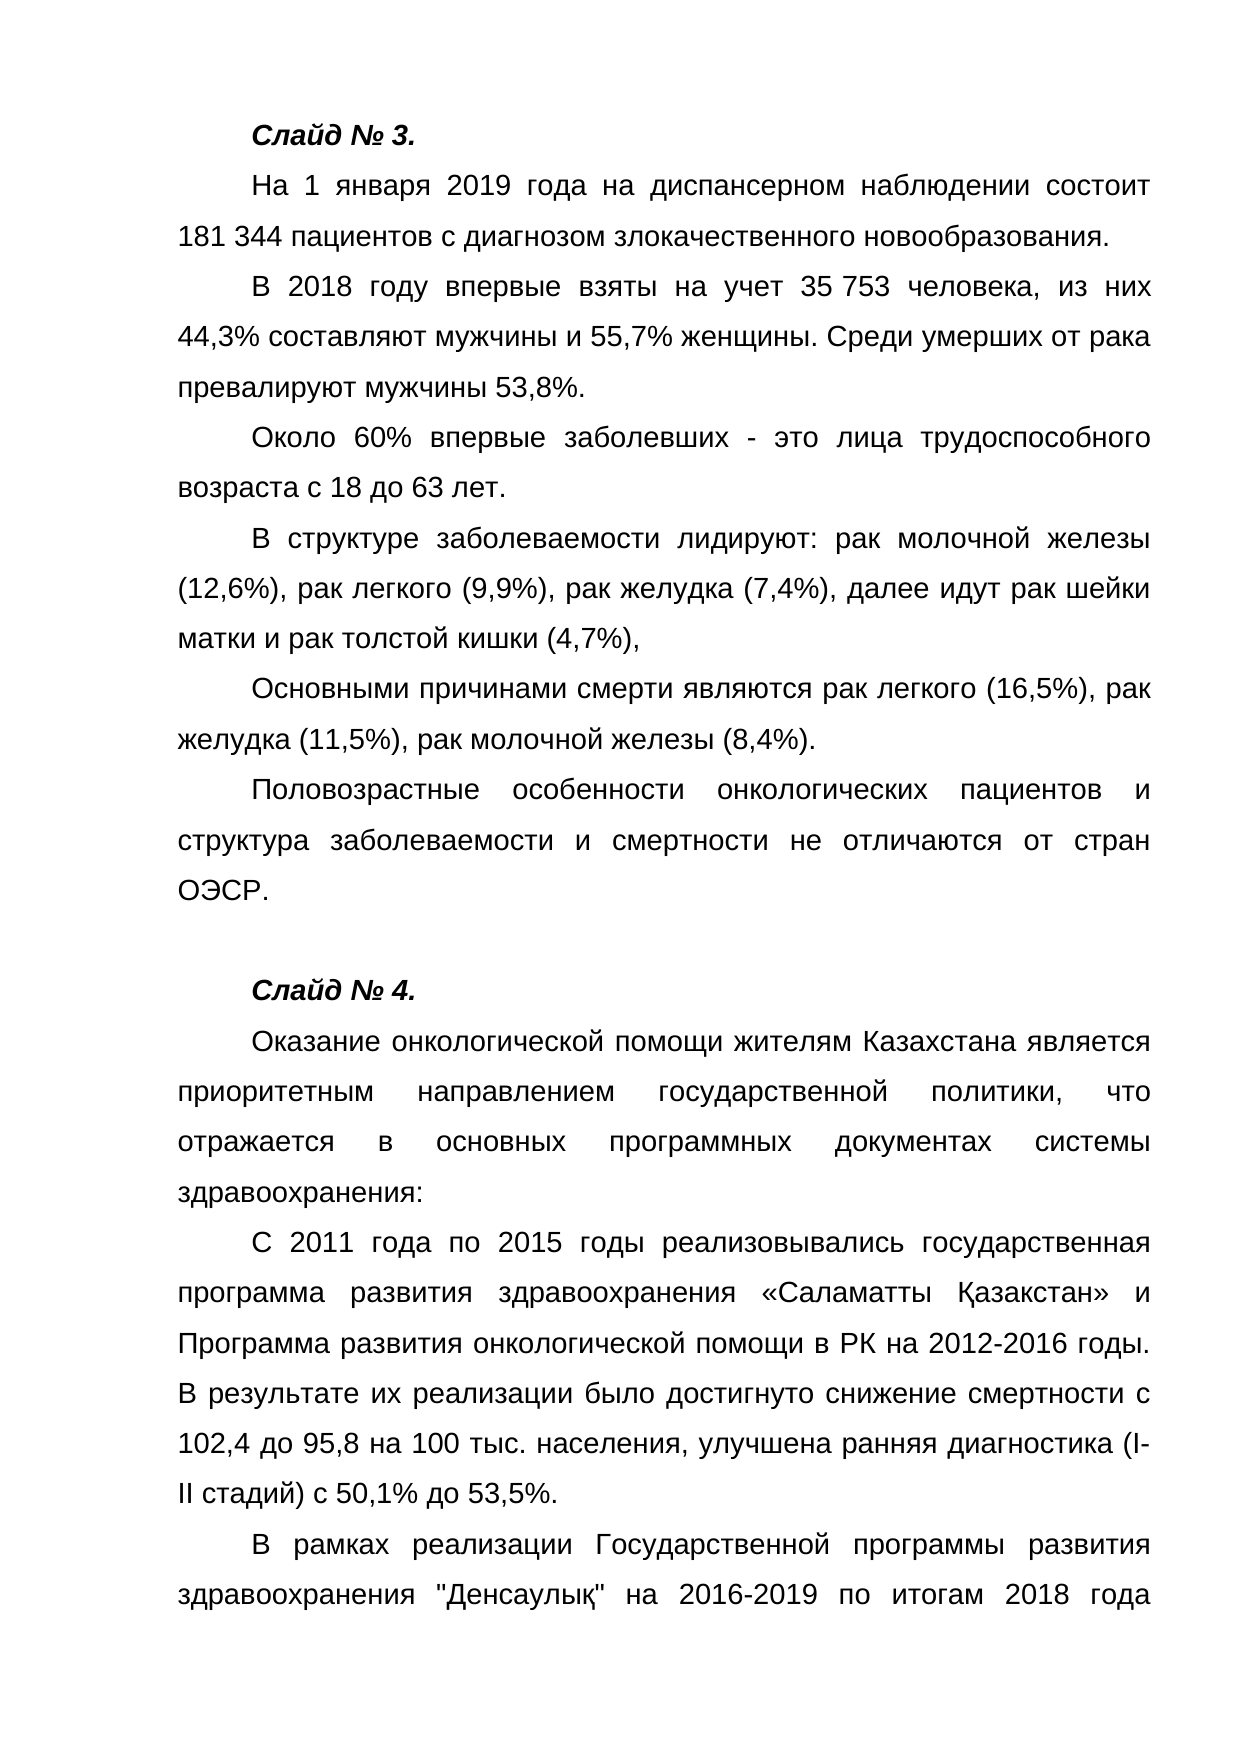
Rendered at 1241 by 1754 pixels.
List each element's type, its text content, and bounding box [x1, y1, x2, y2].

text Основными причинами смерти являются рак легкого (16,5%), рак желудка (11,5%), рак молочной железы (8,4%). [177, 672, 1152, 755]
text Слайд № 3. [177, 118, 1152, 152]
text Половозрастные особенности онкологических пациентов и структура заболеваемости и смертности не отличаются от стран ОЭСР. [177, 772, 1152, 906]
text В структуре заболеваемости лидируют: рак молочной железы (12,6%), рак легкого (9,9%), рак желудка (7,4%), далее идут рак шейки матки и рак толстой кишки (4,7%), [177, 521, 1152, 655]
text На 1 января 2019 года на диспансерном наблюдении состоит 181 344 пациентов с диагнозом злокачественного новообразования. [177, 168, 1152, 252]
text Около 60% впервые заболевших - это лица трудоспособного возраста с 18 до 63 лет. [177, 420, 1152, 504]
text Оказание онкологической помощи жителям Казахстана является приоритетным направлением государственной политики, что отражается в основных программных документах системы здравоохранения: [177, 1024, 1152, 1208]
text В 2018 году впервые взяты на учет 35 753 человека, из них 44,3% составляют мужчины и 55,7% женщины. Среди умерших от рака превалируют мужчины 53,8%. [177, 269, 1152, 403]
text С 2011 года по 2015 годы реализовывались государственная программа развития здравоохранения «Саламатты Қазакстан» и Программа развития онкологической помощи в РК на 2012-2016 годы. В результате их реализации было достигнуто снижение смертности с 102,4 до 95,8 на 100 тыс. населения, улучшена ранняя диагностика (I- II стадий) с 50,1% до 53,5%. [177, 1225, 1152, 1510]
text Слайд № 4. [177, 973, 1152, 1007]
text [177, 1527, 1152, 1611]
